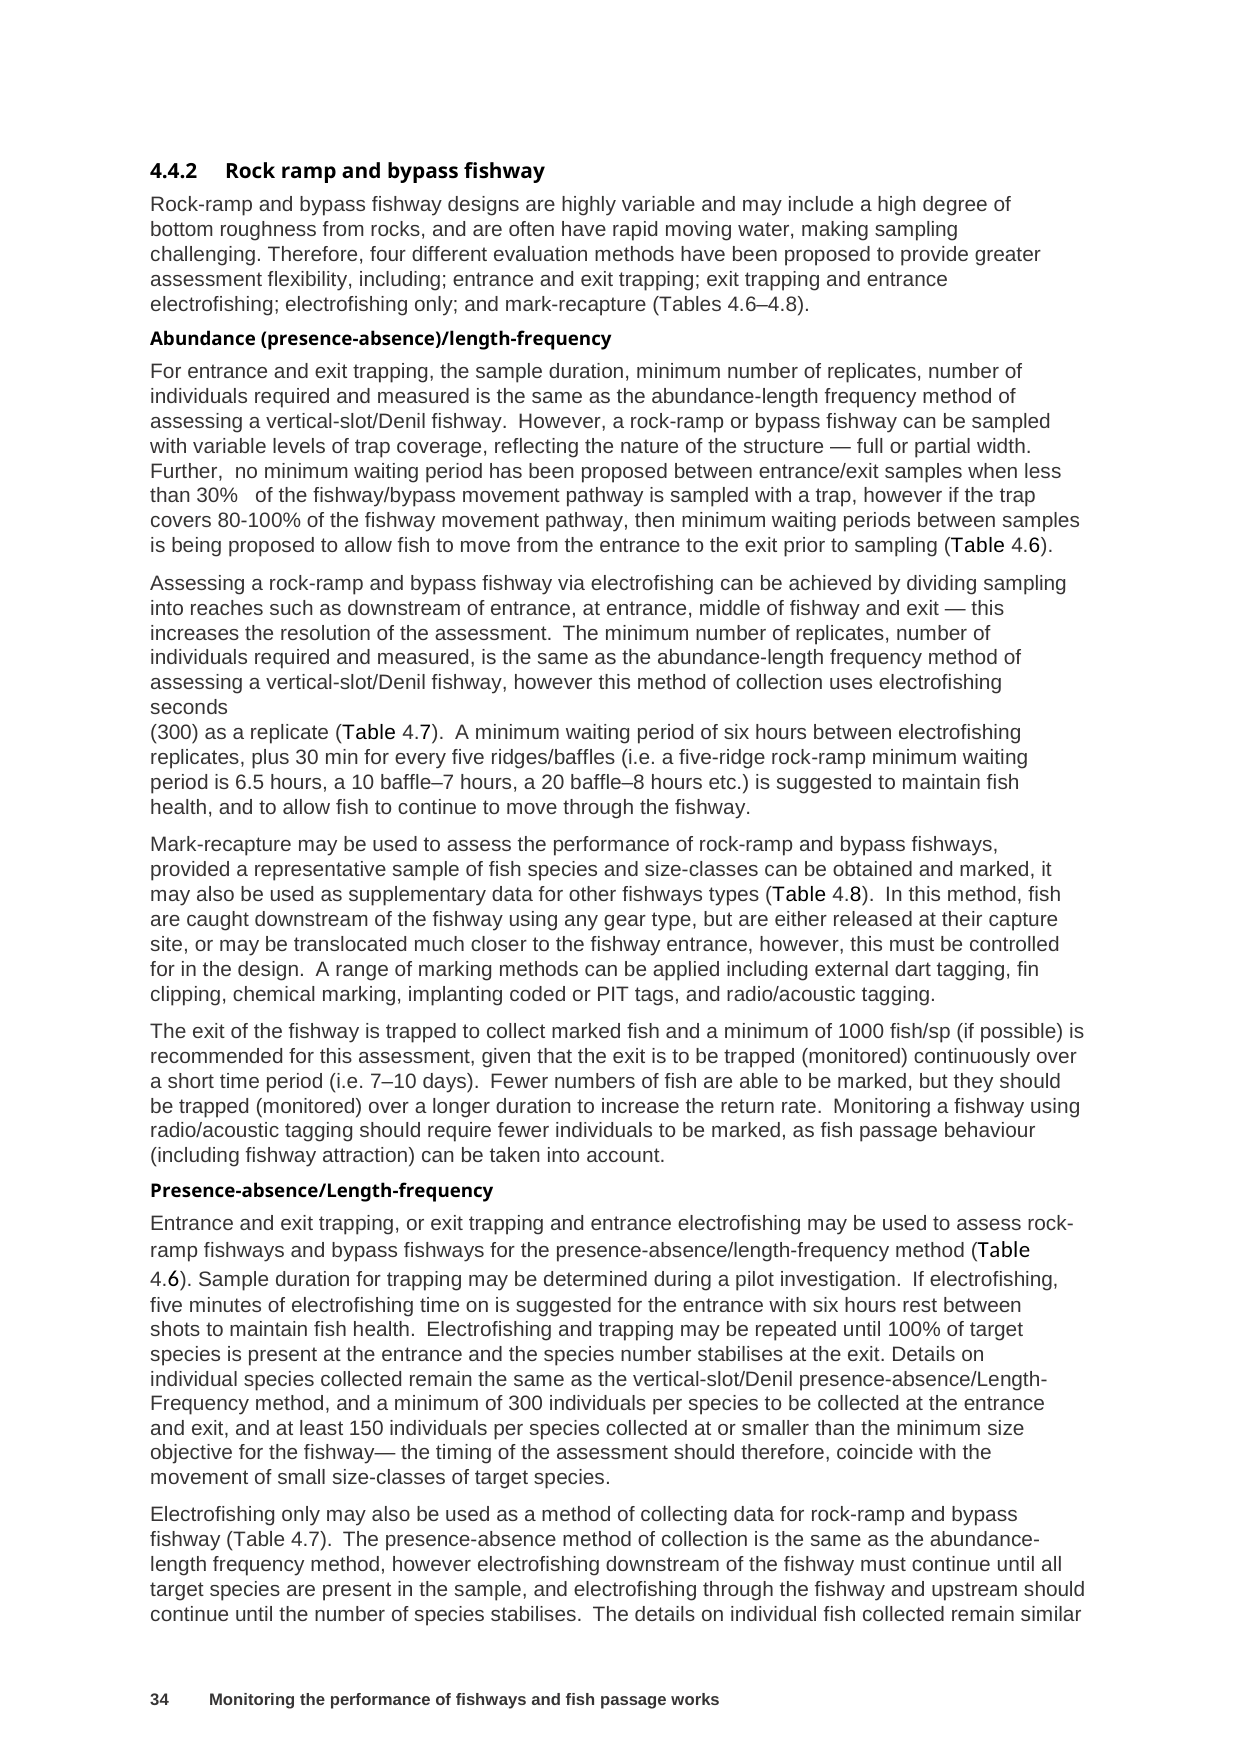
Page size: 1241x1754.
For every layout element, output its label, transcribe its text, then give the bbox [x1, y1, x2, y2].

text Abundance (presence-absence)/length-frequency [150, 326, 1101, 351]
text Presence-absence/Length-frequency [150, 1178, 1101, 1203]
text Rock-ramp and bypass fishway designs are highly variable and may include a high degree of bottom roughness from rocks, and are often have rapid moving water, making sampling challenging. Therefore, four different evaluation methods have been proposed to provide greater assessment flexibility, including; entrance and exit trapping; exit trapping and entrance electrofishing; electrofishing only; and mark-recapture (Tables 4.6–4.8). [150, 192, 1075, 315]
text (300) as a replicate (Table 4.7). A minimum waiting period of six hours between electrofishing replicates, plus 30 min for every five ridges/baffles (i.e. a five-ridge rock-ramp minimum waiting period is 6.5 hours, a 10 baffle–7 hours, a 20 baffle–8 hours etc.) is suggested to maintain fish health, and to allow fish to continue to move through the fishway. [150, 720, 1082, 818]
text Electrofishing only may also be used as a method of collecting data for rock-ramp and bypass fishway (Table 4.7). The presence-absence method of collection is the same as the abundance-length frequency method, however electrofishing downstream of the fishway must continue until all target species are present in the sample, and electrofishing through the fishway and upstream should continue until the number of species stabilises. The details on individual fish collected remain similar [150, 1502, 1091, 1626]
text Mark-recapture may be used to assess the performance of rock-ramp and bypass fishways, provided a representative sample of fish species and size-classes can be obtained and marked, it may also be used as supplementary data for other fishways types (Table 4.8). In this method, fish are caught downstream of the fishway using any gear type, but are either released at their capture site, or may be translocated much closer to the fishway entrance, however, this must be controlled for in the design. A range of marking methods can be applied including external dart tagging, fin clipping, chemical marking, implanting coded or PIT tags, and radio/acoustic tagging. [150, 832, 1078, 1005]
text Entrance and exit trapping, or exit trapping and entrance electrofishing may be used to assess rock- ramp fishways and bypass fishways for the presence-absence/length-frequency method (Table 4.6). Sample duration for trapping may be determined during a pilot investigation. If electrofishing, five minutes of electrofishing time on is suggested for the entrance with six hours rest between shots to maintain fish health. Electrofishing and trapping may be repeated until 100% of target species is present at the entrance and the species number stabilises at the exit. Details on individual species collected remain the same as the vertical-slot/Denil presence-absence/Length-Frequency method, and a minimum of 300 individuals per species to be collected at the entrance and exit, and at least 150 individuals per species collected at or smaller than the minimum size objective for the fishway— the timing of the assessment should therefore, coincide with the movement of small size-classes of target species. [150, 1210, 1076, 1489]
text Assessing a rock-ramp and bypass fishway via electrofishing can be achieved by dividing sampling into reaches such as downstream of entrance, at entrance, middle of fishway and exit — this increases the resolution of the assessment. The minimum number of replicates, number of individuals required and measured, is the same as the abundance-length frequency method of assessing a vertical-slot/Denil fishway, however this method of collection uses electrofishing seconds [150, 571, 1077, 719]
text The exit of the fishway is trapped to collect marked fish and a minimum of 1000 fish/sp (if possible) is recommended for this assessment, given that the exit is to be trapped (monitored) continuously over a short time period (i.e. 7–10 days). Fewer numbers of fish are able to be marked, but they should be trapped (monitored) over a longer duration to increase the return rate. Monitoring a fishway using radio/acoustic tagging should require fewer individuals to be marked, as fish passage behaviour (including fishway attraction) can be taken into account. [150, 1019, 1085, 1167]
subtitle Rock ramp and bypass fishway [150, 156, 1101, 184]
text 34 Monitoring the performance of fishways and fish passage works [150, 1689, 1101, 1709]
text For entrance and exit trapping, the sample duration, minimum number of replicates, number of individuals required and measured is the same as the abundance-length frequency method of assessing a vertical-slot/Denil fishway. However, a rock-ramp or bypass fishway can be sampled with variable levels of trap coverage, reflecting the nature of the structure — full or partial width. Further, no minimum waiting period has been proposed between entrance/exit samples when less than 30% of the fishway/bypass movement pathway is sampled with a trap, however if the trap covers 80-100% of the fishway movement pathway, then minimum waiting periods between samples is being proposed to allow fish to move from the entrance to the exit prior to sampling (Table 4.6). [150, 359, 1089, 557]
